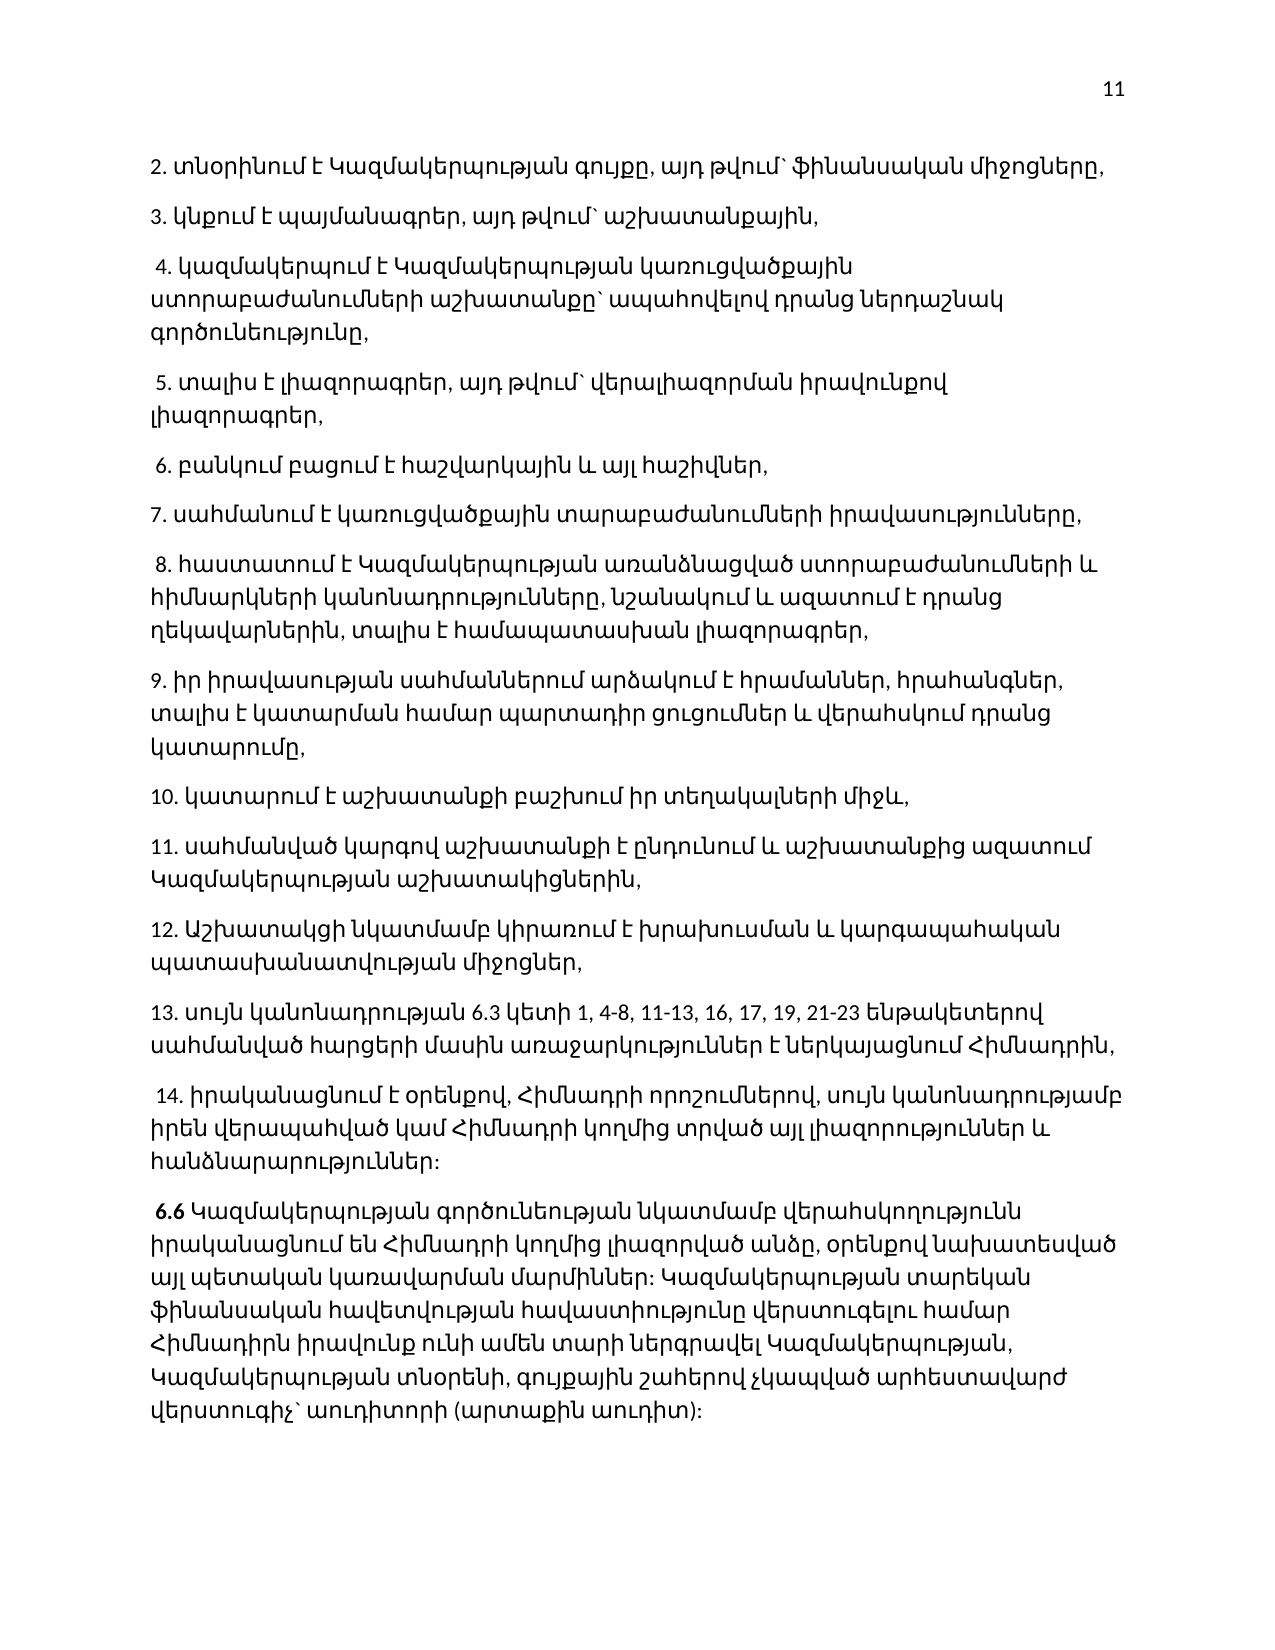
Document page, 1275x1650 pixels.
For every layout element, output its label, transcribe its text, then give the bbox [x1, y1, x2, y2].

text 9. իր իրավասության սահմաններում արձակում է հրամաններ, հրահանգներ, տալիս է կատարման համար պարտադիր ցուցումներ և վերահսկում դրանց կատարումը, [150, 664, 1125, 762]
text 6.6 Կազմակերպության գործունեության նկատմամբ վերահսկողությունն իրականացնում են Հիմնադրի կողմից լիազորված անձը, օրենքով նախատեսված այլ պետական կառավարման մարմիններ: Կազմակերպության տարեկան ֆինանսական հավետվության հավաստիությունը վերստուգելու համար Հիմնադիրն իրավունք ունի ամեն տարի ներգրավել Կազմակերպության, Կազմակերպության տնօրենի, գույքային շահերով չկապված արհեստավարժ վերստուգիչ` աուդիտորի (արտաքին աուդիտ): [150, 1195, 1125, 1425]
text 8. հաստատում է Կազմակերպության առանձնացված ստորաբաժանումների և հիմնարկների կանոնադրությունները, նշանակում և ազատում է դրանց ղեկավարներին, տալիս է համապատասխան լիազորագրեր, [150, 548, 1125, 646]
text 4. կազմակերպում է Կազմակերպության կառուցվածքային ստորաբաժանումների աշխատանքը` ապահովելով դրանց ներդաշնակ գործունեությունը, [150, 249, 1125, 347]
text 6. բանկում բացում է հաշվարկային և այլ հաշիվներ, [150, 448, 1125, 480]
text 13. սույն կանոնադրության 6.3 կետի 1, 4-8, 11-13, 16, 17, 19, 21-23 ենթակետերով սահմանված հարցերի մասին առաջարկություններ է ներկայացնում Հիմնադրին, [150, 996, 1125, 1060]
text 10. կատարում է աշխատանքի բաշխում իր տեղակալների միջև, [150, 780, 1125, 811]
text 2. տնօրինում է Կազմակերպության գույքը, այդ թվում` ֆինանսական միջոցները, [150, 150, 1125, 181]
text 7. սահմանում է կառուցվածքային տարաբաժանումների իրավասությունները, [150, 498, 1125, 529]
text 11. սահմանված կարգով աշխատանքի է ընդունում և աշխատանքից ազատում Կազմակերպության աշխատակիցներին, [150, 830, 1125, 894]
text 12. Աշխատակցի նկատմամբ կիրառում է խրախուսման և կարգապահական պատասխանատվության միջոցներ, [150, 913, 1125, 977]
text 5. տալիս է լիազորագրեր, այդ թվում` վերալիազորման իրավունքով լիազորագրեր, [150, 366, 1125, 430]
text 14. իրականացնում է օրենքով, Հիմնադրի որոշումներով, սույն կանոնադրությամբ իրեն վերապահված կամ Հիմնադրի կողմից տրված այլ լիազորություններ և հանձնարարություններ: [150, 1079, 1125, 1176]
text 3. կնքում է պայմանագրեր, այդ թվում` աշխատանքային, [150, 200, 1125, 231]
